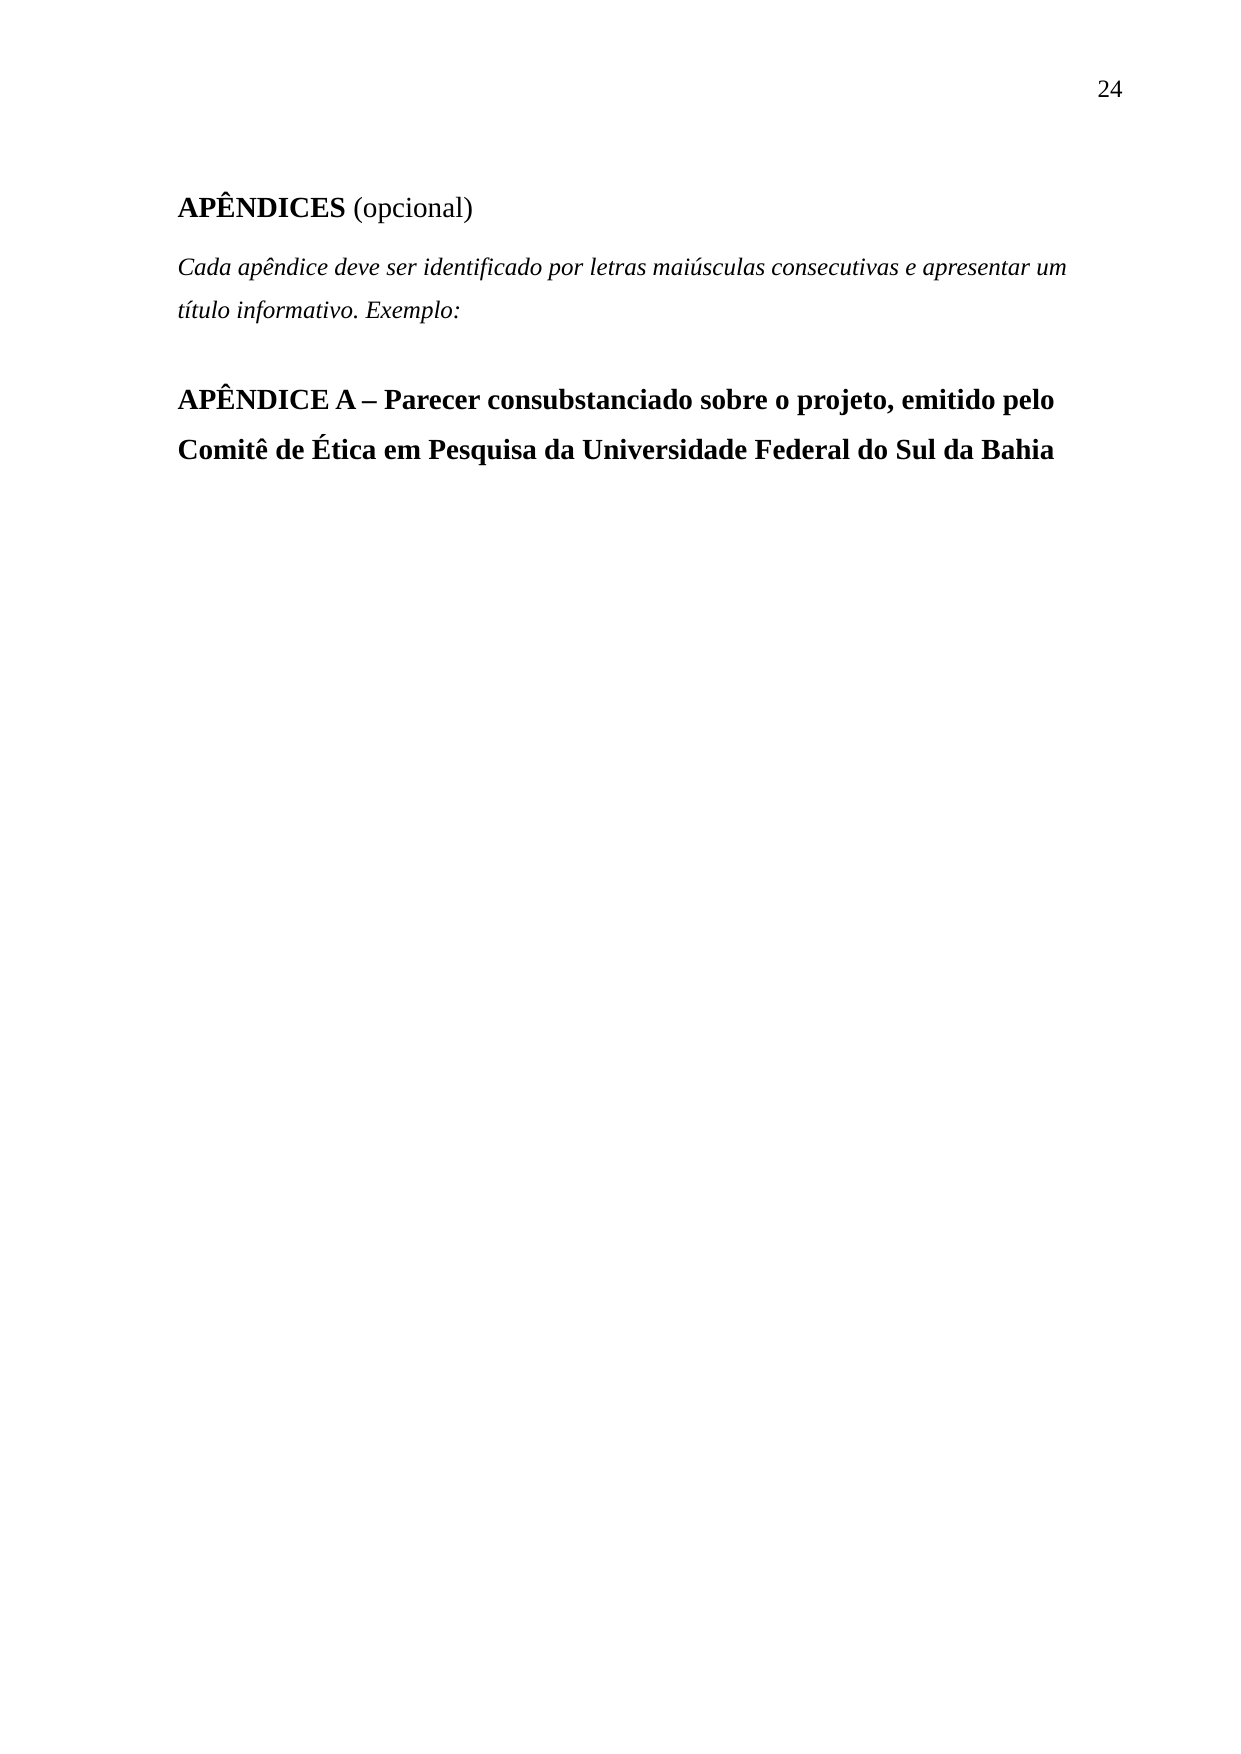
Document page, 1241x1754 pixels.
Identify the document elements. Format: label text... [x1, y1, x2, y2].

subtitle APÊNDICES (opcional) [177, 190, 1122, 223]
list APÊNDICE A – Parecer consubstanciado sobre o projeto, emitido pelo Comitê de Ética em Pesquisa da Universidade Federal do Sul da Bahia [177, 382, 1122, 466]
text Cada apêndice deve ser identificado por letras maiúsculas consecutivas e apresentar um título informativo. Exemplo: [177, 252, 1122, 324]
